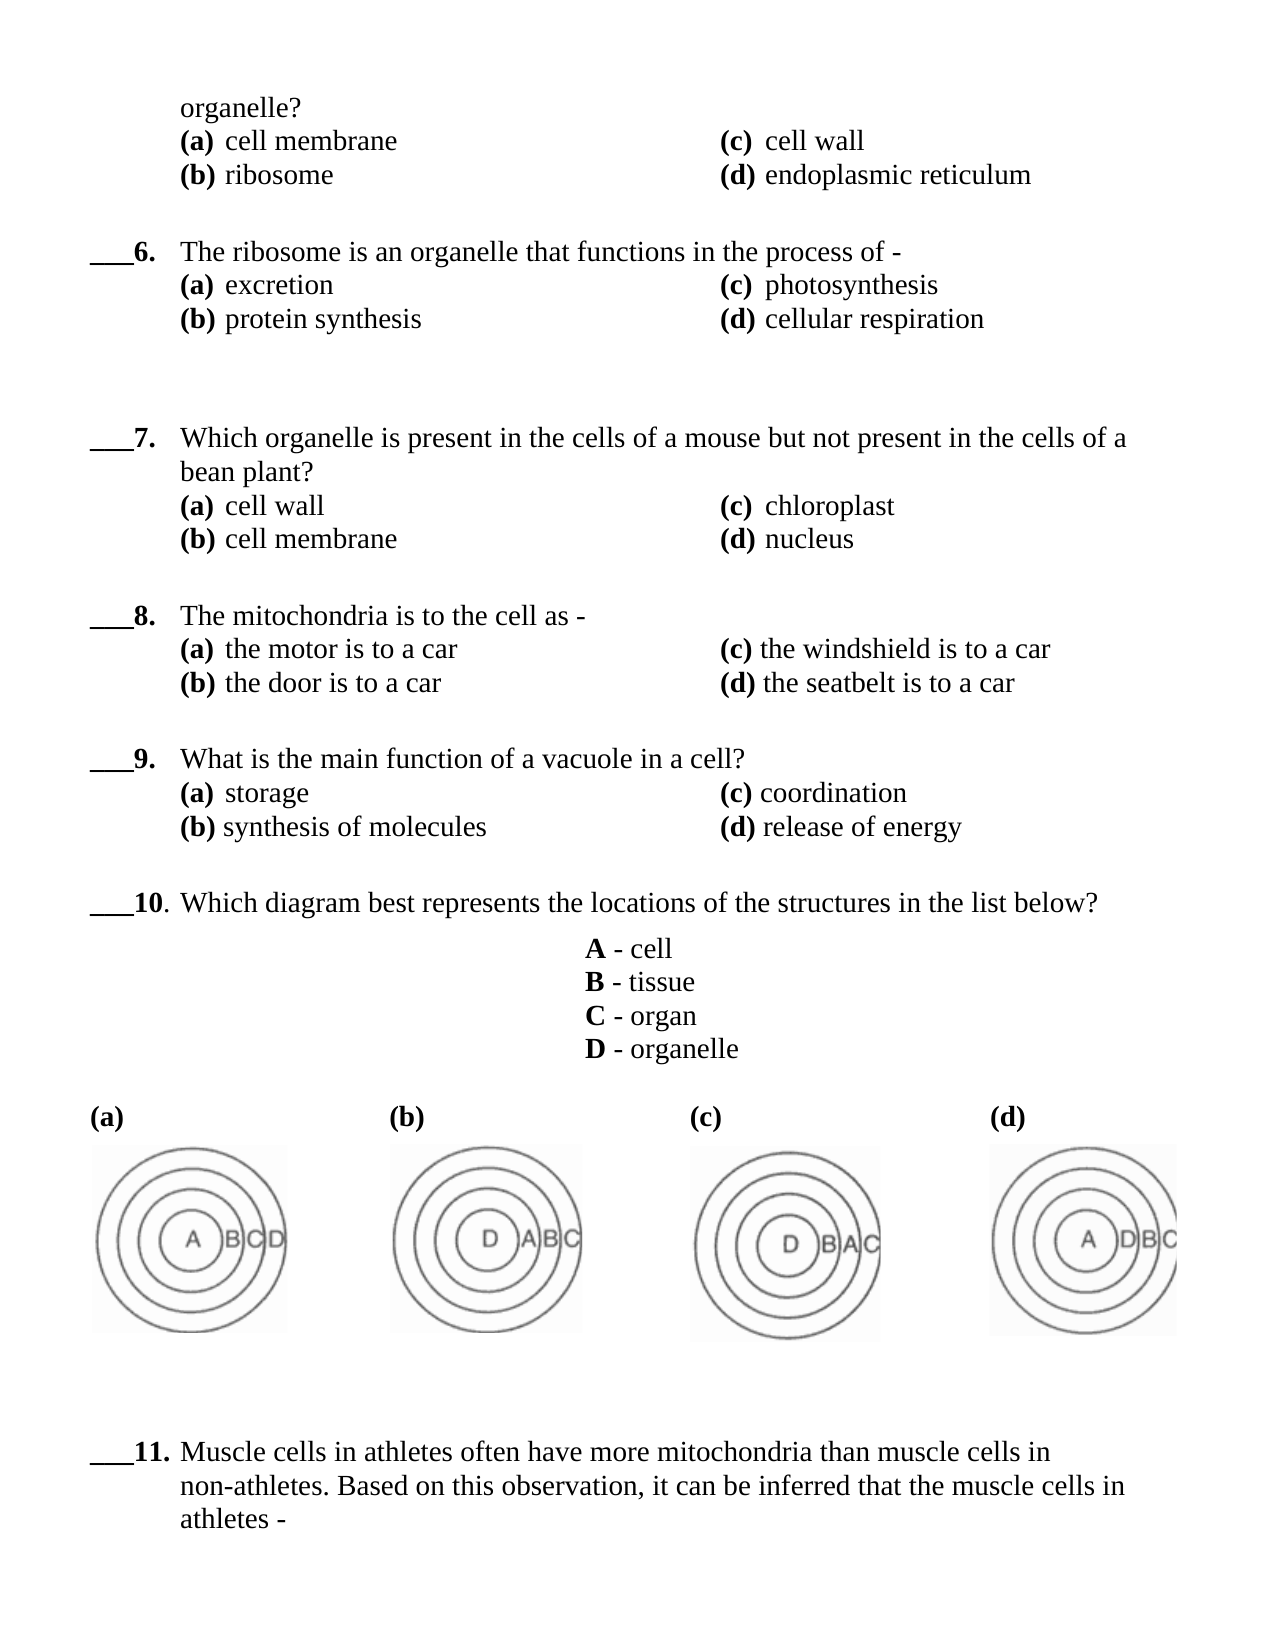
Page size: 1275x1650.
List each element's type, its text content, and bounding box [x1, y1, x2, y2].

text (a) excretion (c) photosynthesis [90, 267, 1185, 301]
text ___7. Which organelle is present in the cells of a mouse but not present in the cells of a bean plant? [90, 421, 1185, 488]
text ___11. Muscle cells in athletes often have more mitochondria than muscle cells in [90, 1401, 1185, 1468]
picture [91, 1145, 288, 1333]
text ___9. What is the main function of a vacuole in a cell? [90, 742, 1185, 775]
text C - organ [90, 998, 1185, 1032]
text (b) synthesis of molecules (d) release of energy [90, 809, 1185, 842]
text D - organelle [90, 1032, 1185, 1065]
text (b) the door is to a car (d) the seatbelt is to a car [90, 665, 1185, 698]
text (a) cell wall (c) chloroplast [90, 488, 1185, 521]
text (a) cell membrane (c) cell wall [90, 123, 1185, 157]
text non-athletes. Based on this observation, it can be inferred that the muscle cells in [90, 1468, 1185, 1501]
text ___10. Which diagram best represents the locations of the structures in the list below? [90, 885, 1185, 919]
text (b) cell membrane (d) nucleus [90, 521, 1185, 555]
text (a) (b) (c) (d) [90, 1099, 1185, 1132]
text athletes - [90, 1501, 1185, 1535]
text B - tissue [90, 964, 1185, 998]
text (a) the motor is to a car (c) the windshield is to a car [90, 631, 1185, 665]
text A - cell [90, 931, 1185, 964]
text (b) protein synthesis (d) cellular respiration [90, 301, 1185, 334]
text (b) ribosome (d) endoplasmic reticulum [90, 157, 1185, 191]
text ___8. The mitochondria is to the cell as - [90, 598, 1185, 631]
text ___6. The ribosome is an organelle that functions in the process of - [90, 234, 1185, 267]
picture [989, 1144, 1177, 1336]
picture [390, 1144, 583, 1333]
text organelle? [90, 90, 1185, 123]
picture [690, 1146, 881, 1342]
text (a) storage (c) coordination [90, 775, 1185, 809]
